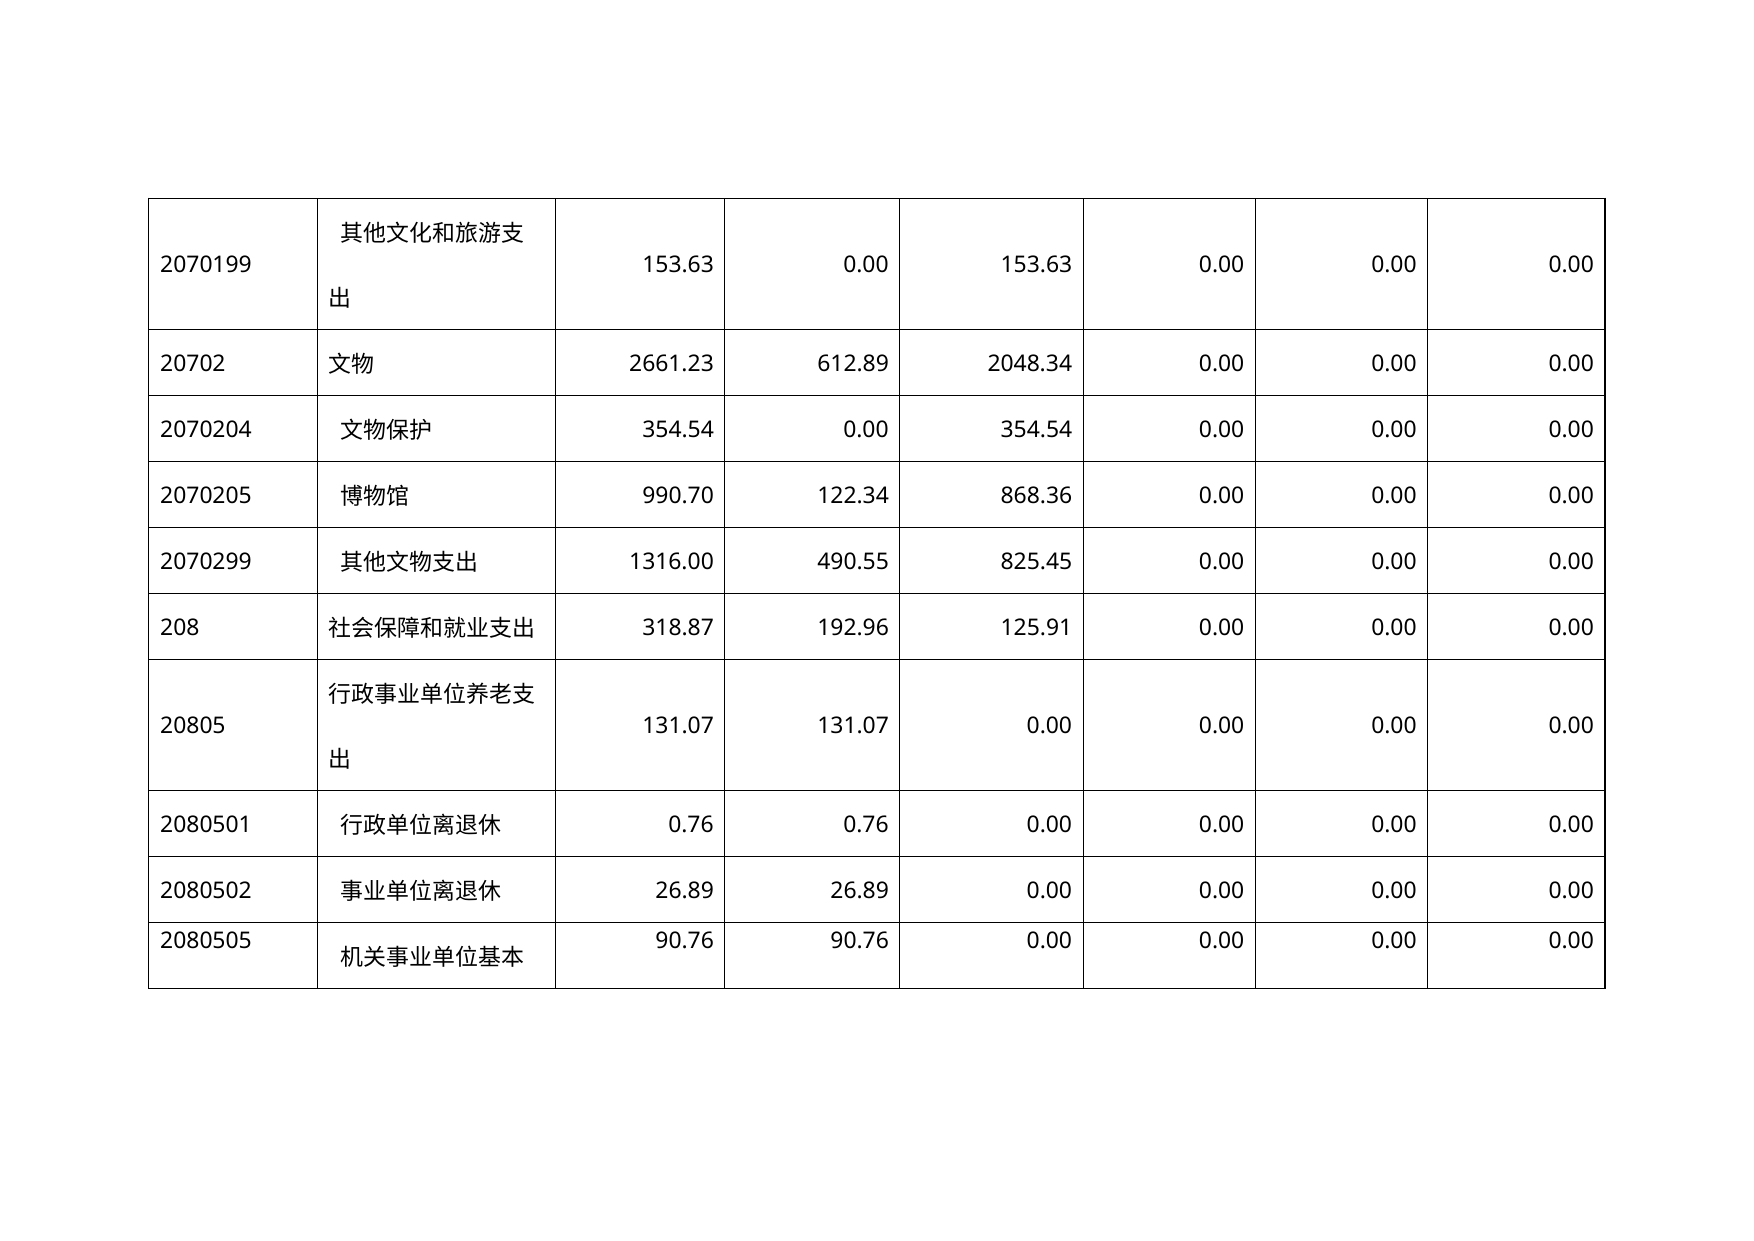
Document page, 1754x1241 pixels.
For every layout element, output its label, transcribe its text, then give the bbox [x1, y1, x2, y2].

table_cell 2070205 [149, 462, 317, 527]
table_cell 90.76 [556, 923, 724, 988]
table_cell 0.00 [1256, 199, 1427, 329]
table_cell 0.00 [1084, 791, 1255, 856]
table_cell 0.00 [1256, 330, 1427, 395]
table_cell 0.00 [1428, 330, 1604, 395]
table_cell 0.00 [725, 396, 899, 461]
table_cell 0.00 [1084, 330, 1255, 395]
table_cell 博物馆 [318, 462, 555, 527]
table_cell 0.00 [1428, 528, 1604, 593]
table_cell 0.00 [1428, 857, 1604, 922]
table_cell 0.00 [1084, 660, 1255, 790]
table_cell 0.00 [900, 791, 1083, 856]
table_cell 0.76 [556, 791, 724, 856]
table_cell 131.07 [725, 660, 899, 790]
table_cell 90.76 [725, 923, 899, 988]
table_cell 机关事业单位基本养老保险缴费支出 [318, 923, 555, 988]
table_cell 990.70 [556, 462, 724, 527]
table_cell 2070199 [149, 199, 317, 329]
table_cell 20702 [149, 330, 317, 395]
table_cell 0.00 [1084, 857, 1255, 922]
table_cell 612.89 [725, 330, 899, 395]
table_cell 2661.23 [556, 330, 724, 395]
table_cell 0.00 [1256, 462, 1427, 527]
table_cell 0.00 [900, 857, 1083, 922]
table_cell 文物保护 [318, 396, 555, 461]
table_cell 1316.00 [556, 528, 724, 593]
table_cell 192.96 [725, 594, 899, 659]
table_cell 125.91 [900, 594, 1083, 659]
table_cell 0.00 [1428, 396, 1604, 461]
table_cell 26.89 [556, 857, 724, 922]
table_cell 0.00 [1256, 857, 1427, 922]
table_cell 2070204 [149, 396, 317, 461]
table_cell 354.54 [900, 396, 1083, 461]
table_cell 行政事业单位养老支出 [318, 660, 555, 790]
table_cell 2080501 [149, 791, 317, 856]
table_cell 153.63 [556, 199, 724, 329]
table_cell 0.00 [900, 923, 1083, 988]
table_cell 2048.34 [900, 330, 1083, 395]
table_cell 0.00 [1084, 594, 1255, 659]
table_cell 行政单位离退休 [318, 791, 555, 856]
table_cell 354.54 [556, 396, 724, 461]
table_cell 0.00 [1256, 660, 1427, 790]
table_cell 153.63 [900, 199, 1083, 329]
table_cell 事业单位离退休 [318, 857, 555, 922]
table_cell 0.76 [725, 791, 899, 856]
table_cell 0.00 [1428, 791, 1604, 856]
table_cell 318.87 [556, 594, 724, 659]
table_cell 0.00 [1256, 594, 1427, 659]
table_cell 2070299 [149, 528, 317, 593]
table_cell 0.00 [1084, 199, 1255, 329]
table_cell 0.00 [1256, 528, 1427, 593]
table_cell 0.00 [1084, 462, 1255, 527]
table_cell 2080505 [149, 923, 317, 988]
table_cell 0.00 [1256, 923, 1427, 988]
table_cell 社会保障和就业支出 [318, 594, 555, 659]
table_cell 0.00 [1428, 660, 1604, 790]
table_cell 490.55 [725, 528, 899, 593]
table_cell 其他文化和旅游支出 [318, 199, 555, 329]
table_cell 0.00 [725, 199, 899, 329]
table_cell 122.34 [725, 462, 899, 527]
table_cell 20805 [149, 660, 317, 790]
table_cell 文物 [318, 330, 555, 395]
table_cell 0.00 [1256, 396, 1427, 461]
table_cell 868.36 [900, 462, 1083, 527]
table_cell 0.00 [1084, 528, 1255, 593]
table_cell 0.00 [1428, 462, 1604, 527]
table_cell 26.89 [725, 857, 899, 922]
table_cell 208 [149, 594, 317, 659]
table_cell 0.00 [1084, 923, 1255, 988]
table_cell 131.07 [556, 660, 724, 790]
table_cell 0.00 [1256, 791, 1427, 856]
table_cell 0.00 [1428, 594, 1604, 659]
table_cell 0.00 [900, 660, 1083, 790]
table_cell 0.00 [1428, 199, 1604, 329]
table_cell 0.00 [1428, 923, 1604, 988]
table_cell 其他文物支出 [318, 528, 555, 593]
table_cell 2080502 [149, 857, 317, 922]
table_cell 0.00 [1084, 396, 1255, 461]
table_cell 825.45 [900, 528, 1083, 593]
